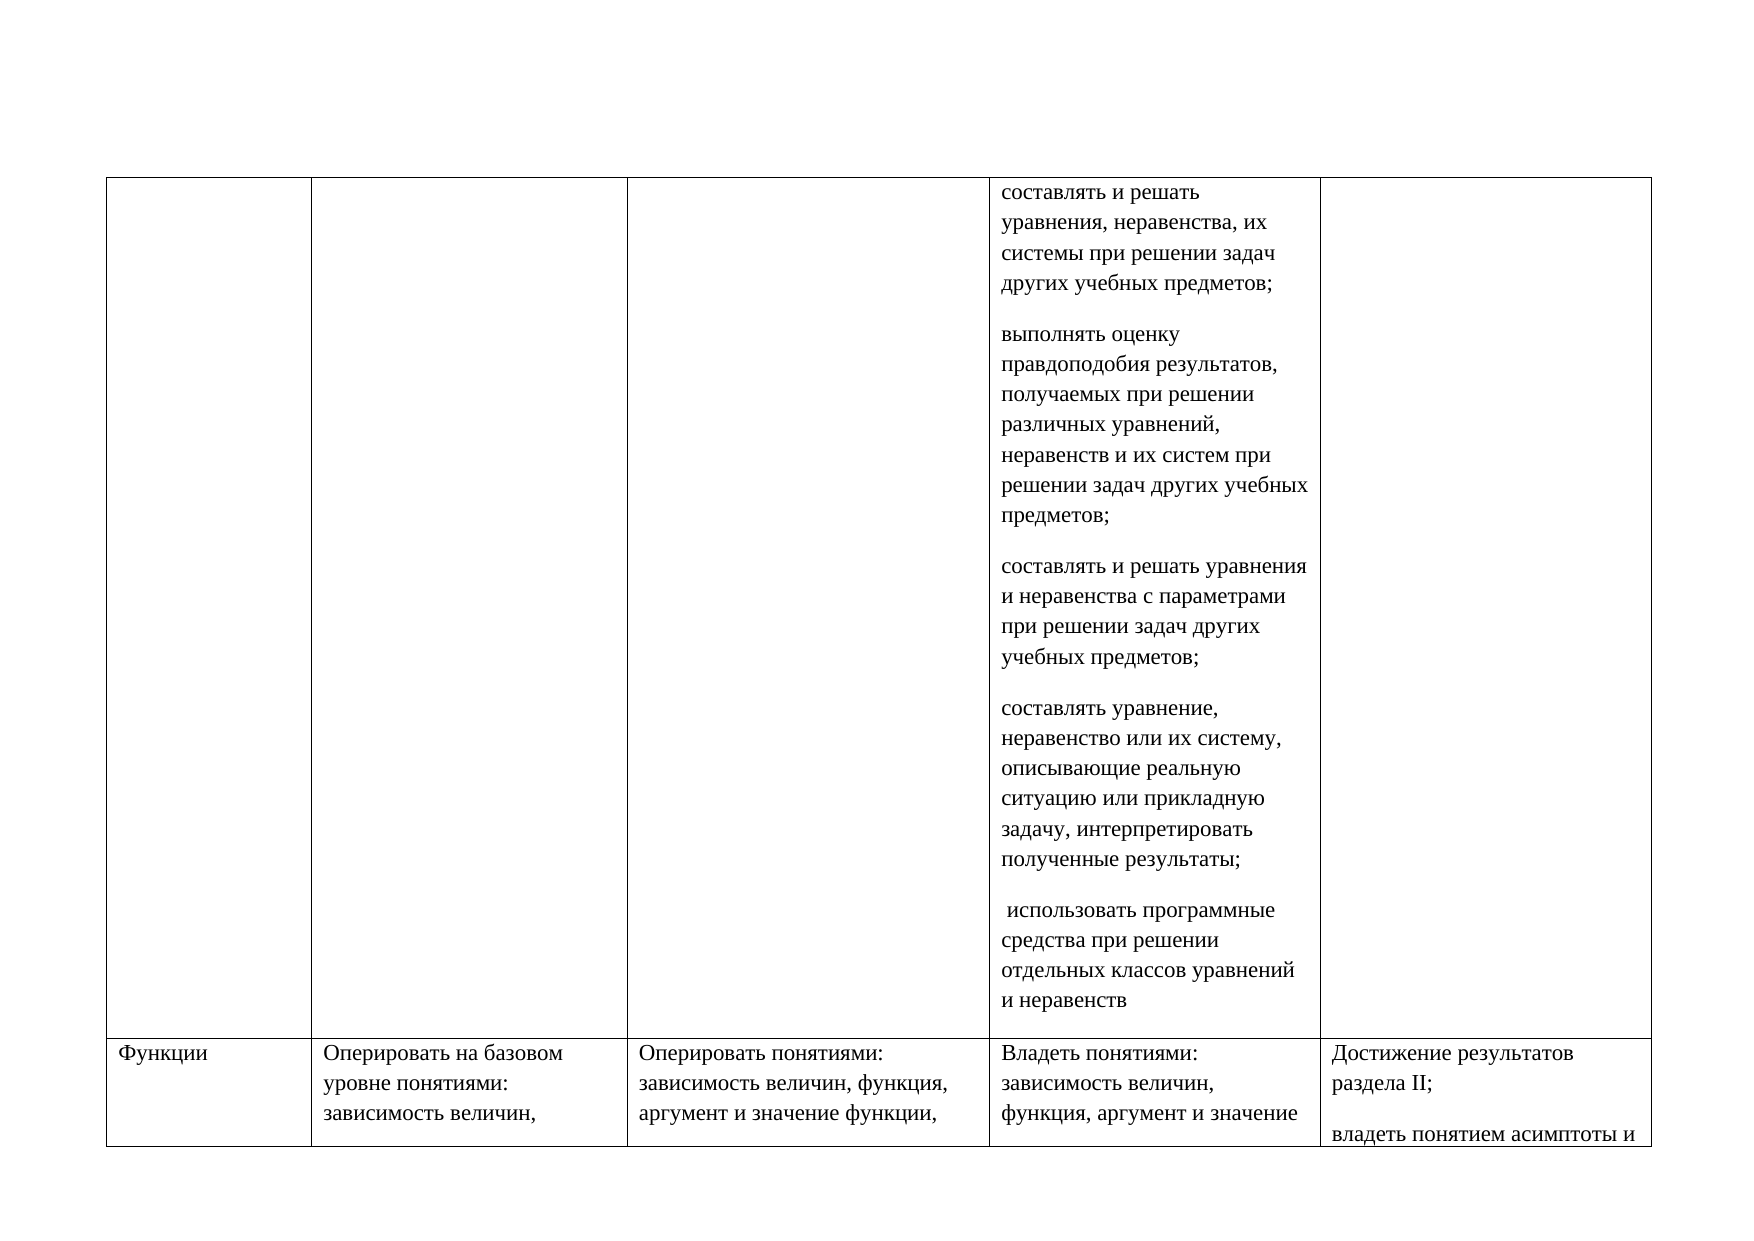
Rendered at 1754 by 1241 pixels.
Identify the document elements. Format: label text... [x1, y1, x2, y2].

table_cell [628, 178, 989, 1038]
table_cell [312, 1039, 627, 1146]
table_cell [628, 1039, 989, 1146]
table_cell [1321, 1039, 1651, 1146]
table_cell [312, 178, 627, 1038]
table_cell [107, 178, 311, 1038]
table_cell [990, 178, 1320, 1038]
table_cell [1321, 178, 1651, 1038]
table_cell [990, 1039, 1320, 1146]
table_cell Функции [107, 1039, 311, 1146]
